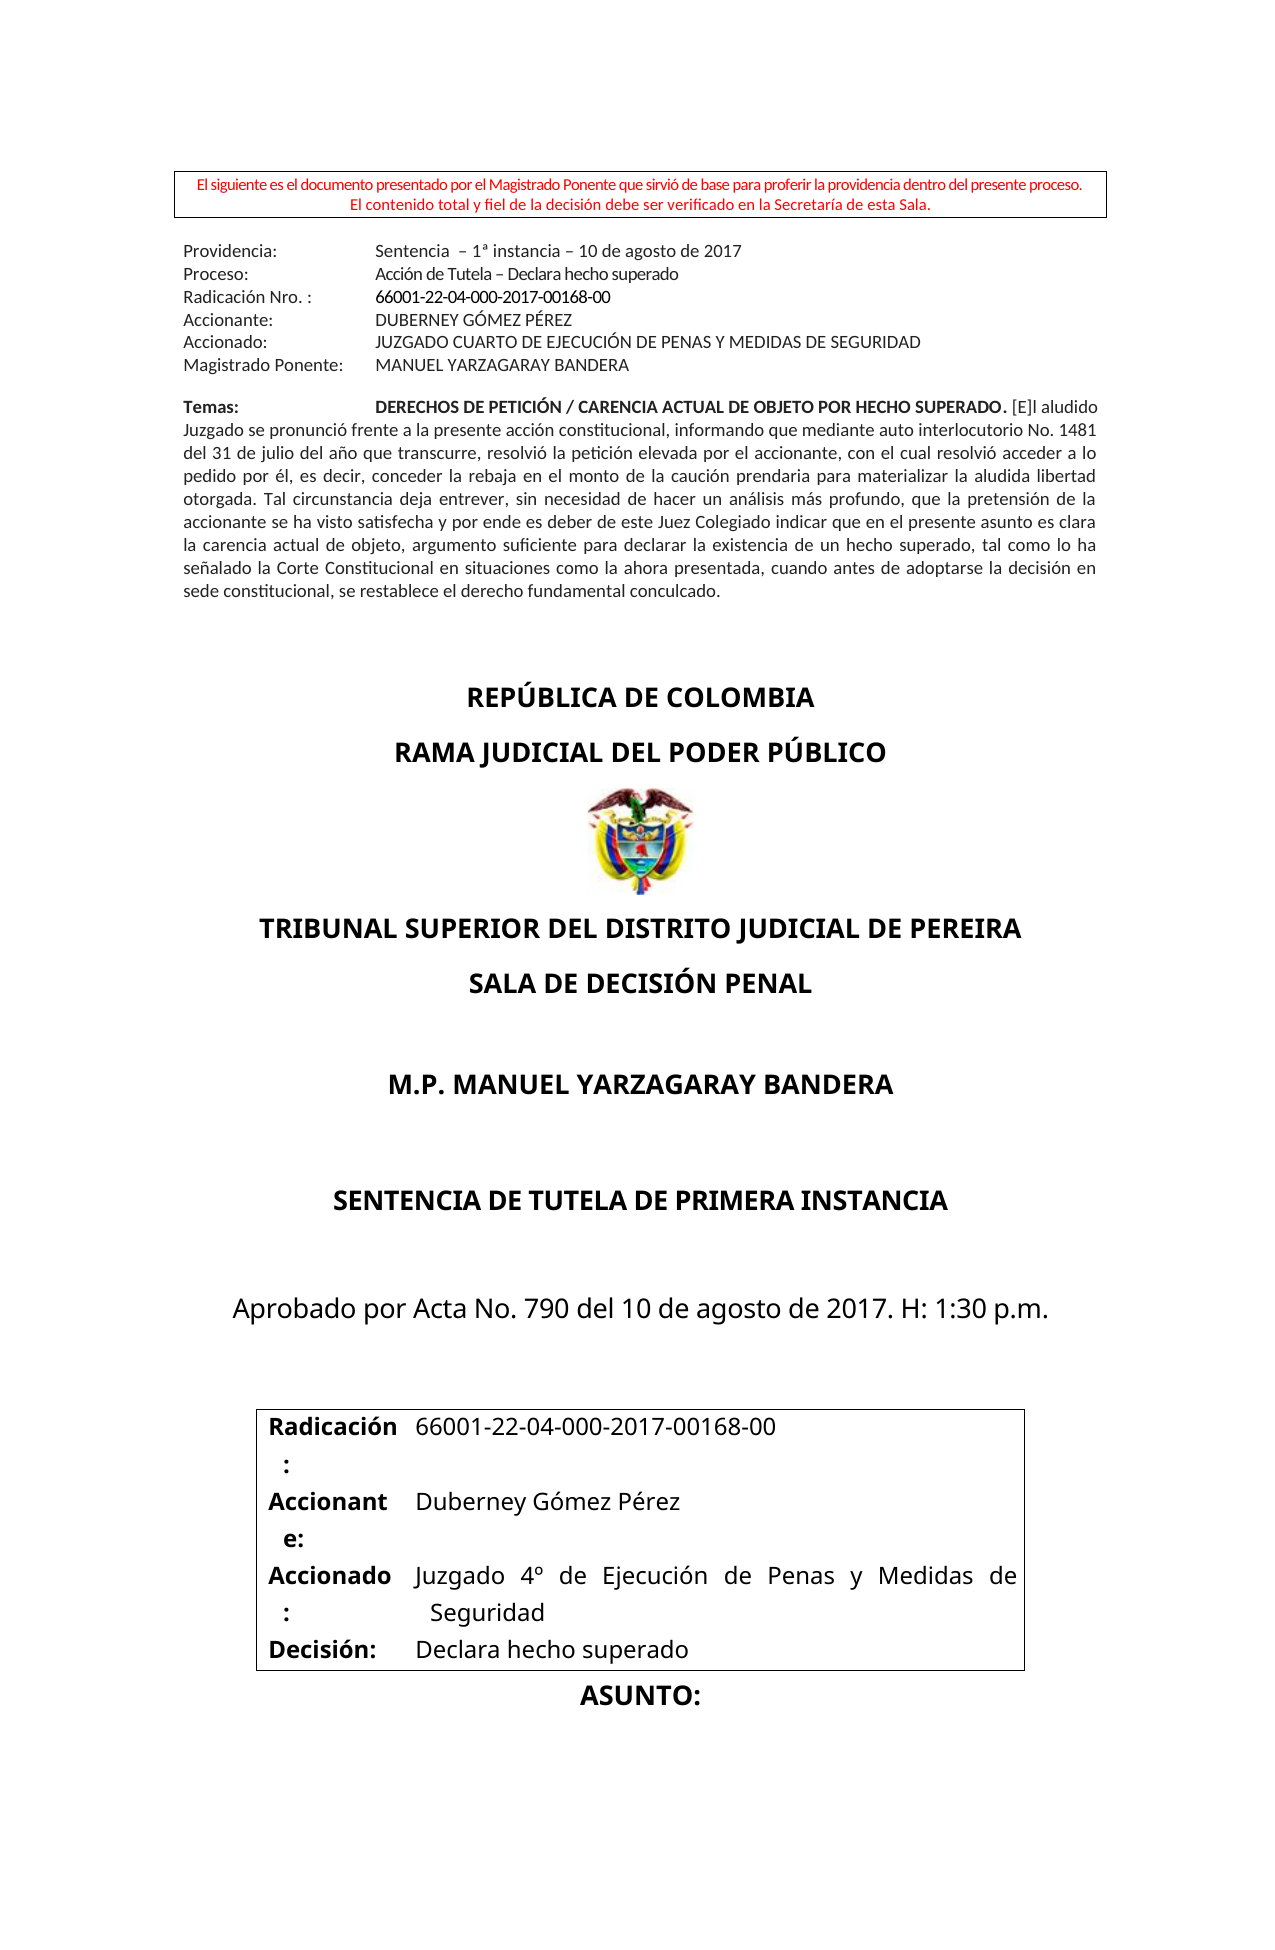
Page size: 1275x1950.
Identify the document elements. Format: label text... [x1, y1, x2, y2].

text El siguiente es el documento presentado por el Magistrado Ponente que sirvió de base para proferir la providencia dentro del presente proceso. [175, 172, 1106, 192]
text Providencia: Sentencia – 1ª instancia – 10 de agosto de 2017 [183, 239, 1098, 262]
table_cell Decisión: [257, 1633, 404, 1670]
text Temas: DERECHOS DE PETICIÓN / CARENCIA ACTUAL DE OBJETO POR HECHO SUPERADO. [E]l aludido Juzgado se pronunció frente a la presente acción constitucional, informando que mediante auto interlocutorio No. 1481 del 31 de julio del año que transcurre, resolvió la petición elevada por el accionante, con el cual resolvió acceder a lo pedido por él, es decir, conceder la rebaja en el monto de la caución prendaria para materializar la aludida libertad otorgada. Tal circunstancia deja entrever, sin necesidad de hacer un análisis más profundo, que la pretensión de la accionante se ha visto satisfecha y por ende es deber de este Juez Colegiado indicar que en el presente asunto es clara la carencia actual de objeto, argumento suficiente para declarar la existencia de un hecho superado, tal como lo ha señalado la Corte Constitucional en situaciones como la ahora presentada, cuando antes de adoptarse la decisión en sede constitucional, se restablece el derecho fundamental conculcado. [183, 396, 1098, 602]
text Magistrado Ponente: MANUEL YARZAGARAY BANDERA [183, 353, 1098, 376]
text SENTENCIA DE TUTELA DE PRIMERA INSTANCIA [183, 1182, 1098, 1218]
text Aprobado por Acta No. 790 del 10 de agosto de 2017. H: 1:30 p.m. [183, 1289, 1098, 1326]
table_cell Duberney Gómez Pérez [404, 1485, 1024, 1559]
table_cell Juzgado 4º de Ejecución de Penas y Medidas de Seguridad [404, 1559, 1024, 1633]
text Accionante: DUBERNEY GÓMEZ PÉREZ [183, 308, 1098, 331]
table_cell Accionado: [257, 1559, 404, 1633]
table_cell Accionante: [257, 1485, 404, 1559]
text SALA DE DECISIÓN PENAL [183, 964, 1098, 1001]
text Accionado: JUZGADO CUARTO DE EJECUCIÓN DE PENAS Y MEDIDAS DE SEGURIDAD [183, 331, 1098, 353]
text TRIBUNAL SUPERIOR DEL DISTRITO JUDICIAL DE PEREIRA [183, 909, 1098, 946]
text M.P. MANUEL YARZAGARAY BANDERA [183, 1066, 1098, 1102]
table_header Radicación: [257, 1410, 404, 1484]
table_header 66001-22-04-000-2017-00168-00 [404, 1410, 1024, 1484]
table_cell Declara hecho superado [404, 1633, 1024, 1670]
text REPÚBLICA DE COLOMBIA [183, 678, 1098, 715]
text RAMA JUDICIAL DEL PODER PÚBLICO [183, 733, 1098, 770]
text Radicación Nro. : 66001-22-04-000-2017-00168-00 [183, 285, 1098, 308]
text Proceso: Acción de Tutela – Declara hecho superado [183, 262, 1098, 285]
text El contenido total y fiel de la decisión debe ser verificado en la Secretaría de esta Sala. [175, 192, 1106, 217]
text ASUNTO: [183, 1618, 1098, 1713]
picture [587, 788, 694, 895]
